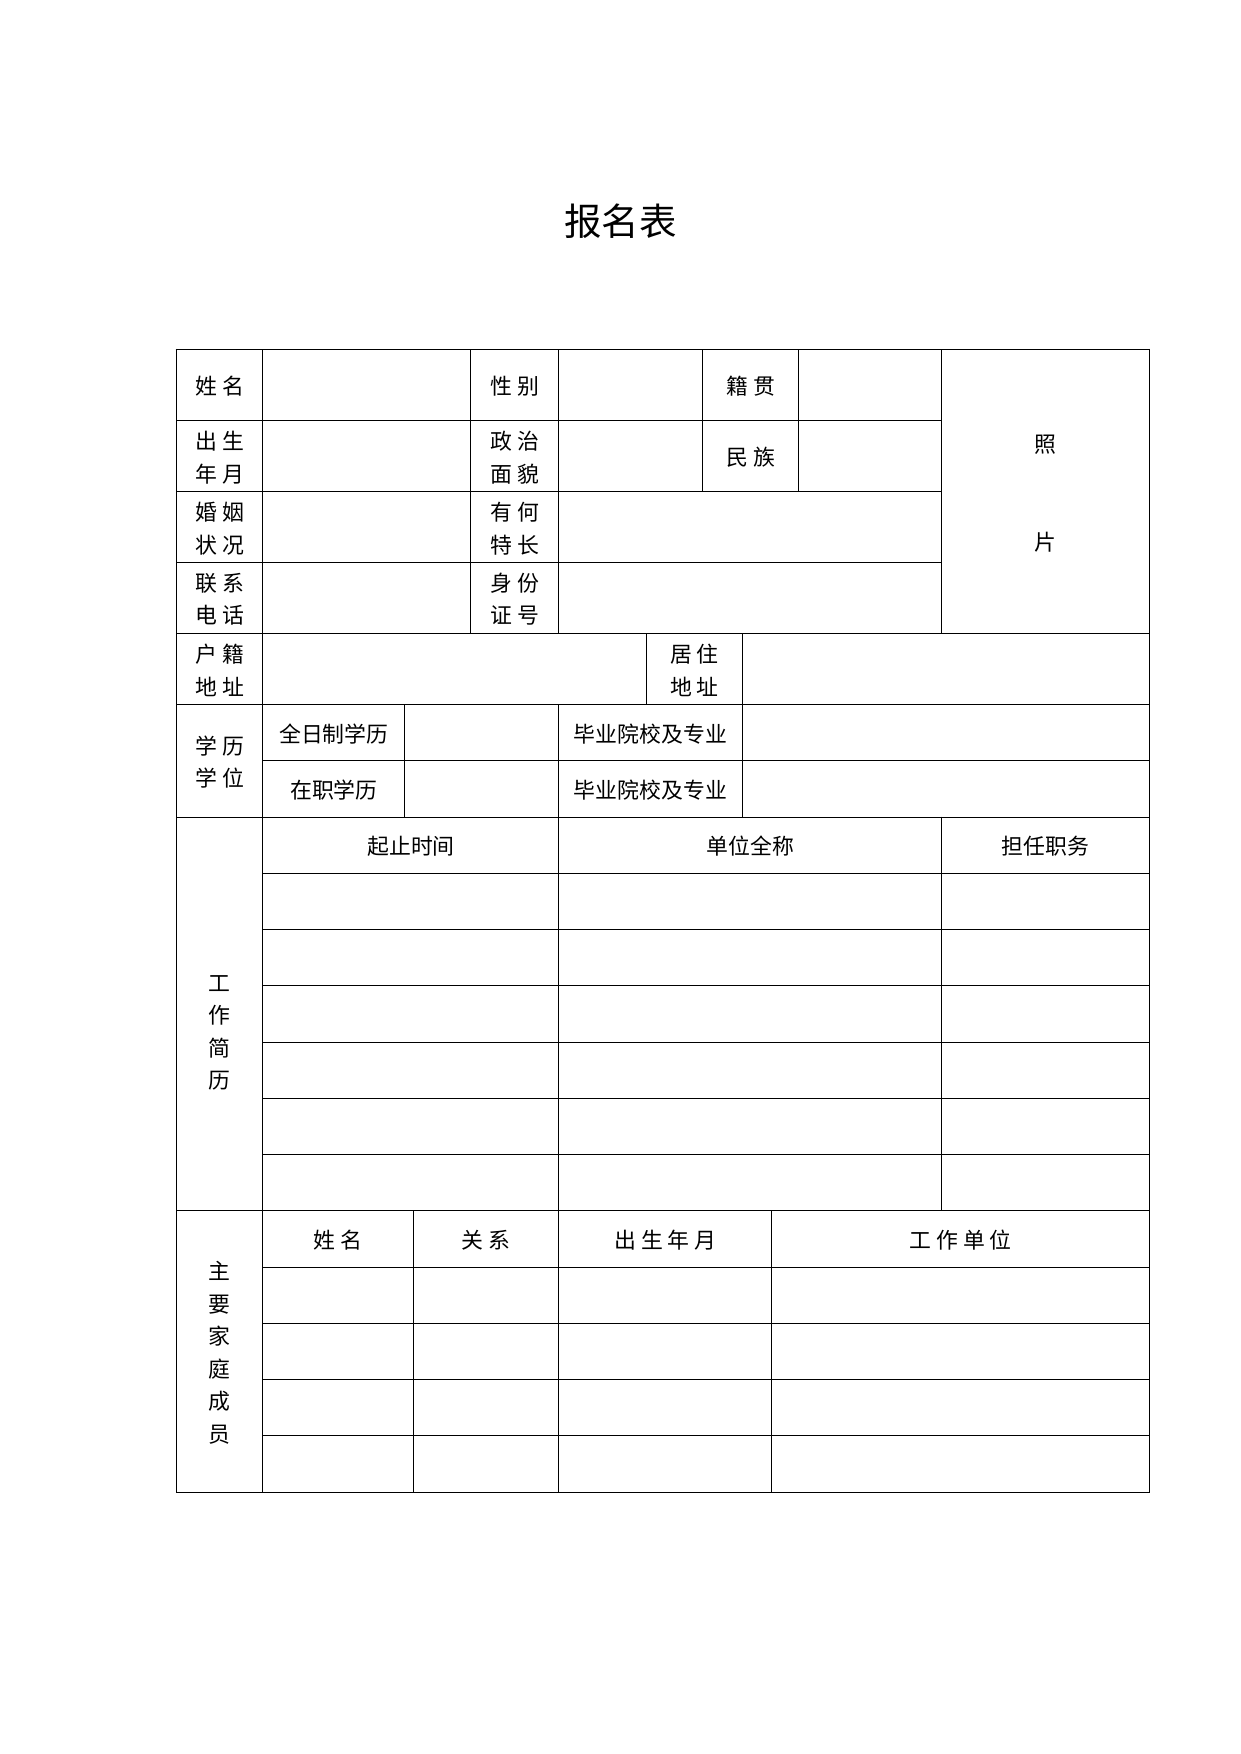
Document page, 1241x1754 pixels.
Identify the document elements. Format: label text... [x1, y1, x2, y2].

table_cell [263, 421, 470, 491]
table_cell [263, 1436, 413, 1492]
table_cell 婚 姻 状 况 [177, 492, 262, 562]
table_header 照 片 [942, 350, 1149, 633]
table_cell [263, 986, 558, 1042]
table_cell 起止时间 [263, 818, 558, 873]
table_header [263, 350, 470, 420]
table_header 姓 名 [177, 350, 262, 420]
table_cell [414, 1436, 558, 1492]
table_cell [405, 761, 558, 817]
table_cell 关 系 [414, 1211, 558, 1267]
table_cell 工 作 简 历 [177, 818, 262, 1210]
table_header [559, 350, 702, 420]
table_cell 全日制学历 [263, 705, 404, 760]
table_cell 工 作 单 位 [772, 1211, 1149, 1267]
table_cell [942, 874, 1149, 929]
table_cell [263, 874, 558, 929]
table_cell [559, 1268, 771, 1323]
table_cell [263, 492, 470, 562]
table_cell 主 要 家 庭 成 员 [177, 1211, 262, 1492]
table_header [799, 350, 941, 420]
table_header 籍 贯 [703, 350, 798, 420]
table_cell [743, 634, 1149, 704]
table_cell [559, 563, 941, 633]
table_cell [559, 421, 702, 491]
table_cell [772, 1436, 1149, 1492]
table_cell [414, 1268, 558, 1323]
table_cell 毕业院校及专业 [559, 761, 742, 817]
table_cell [559, 492, 941, 562]
table_cell [414, 1380, 558, 1435]
table_cell 担任职务 [942, 818, 1149, 873]
text 报名表 [187, 187, 1053, 252]
table_cell [772, 1268, 1149, 1323]
table_cell [942, 930, 1149, 985]
table_cell 出 生 年 月 [177, 421, 262, 491]
table_cell [559, 1155, 941, 1210]
table_cell [559, 1324, 771, 1379]
table_cell 户 籍 地 址 [177, 634, 262, 704]
table_cell 姓 名 [263, 1211, 413, 1267]
table_cell 单位全称 [559, 818, 941, 873]
table_cell [405, 705, 558, 760]
table_cell [263, 1380, 413, 1435]
table_cell [263, 1155, 558, 1210]
table_cell 居 住 地 址 [647, 634, 742, 704]
table_cell 有 何 特 长 [471, 492, 558, 562]
table_cell [942, 1099, 1149, 1154]
table_cell [263, 930, 558, 985]
table_cell [743, 761, 1149, 817]
table_cell 身 份 证 号 [471, 563, 558, 633]
table_cell [263, 563, 470, 633]
table_cell [263, 1324, 413, 1379]
table_cell [263, 1268, 413, 1323]
table_cell [559, 986, 941, 1042]
table_cell [743, 705, 1149, 760]
table_cell [559, 1436, 771, 1492]
table_cell [942, 1043, 1149, 1098]
table_cell [942, 1155, 1149, 1210]
table_cell 在职学历 [263, 761, 404, 817]
table_cell [263, 1043, 558, 1098]
table_cell [772, 1324, 1149, 1379]
table_cell [772, 1380, 1149, 1435]
table_cell 联 系 电 话 [177, 563, 262, 633]
table_cell [559, 930, 941, 985]
table_cell 毕业院校及专业 [559, 705, 742, 760]
table_cell 出 生 年 月 [559, 1211, 771, 1267]
table_cell [942, 986, 1149, 1042]
table_cell [799, 421, 941, 491]
table_cell [263, 634, 646, 704]
table_cell [559, 874, 941, 929]
table_cell [559, 1380, 771, 1435]
table_cell 民 族 [703, 421, 798, 491]
table_cell [559, 1099, 941, 1154]
table_cell 政 治 面 貌 [471, 421, 558, 491]
table_cell [414, 1324, 558, 1379]
table_cell [263, 1099, 558, 1154]
table_cell [559, 1043, 941, 1098]
table_cell 学 历 学 位 [177, 705, 262, 817]
table_header 性 别 [471, 350, 558, 420]
